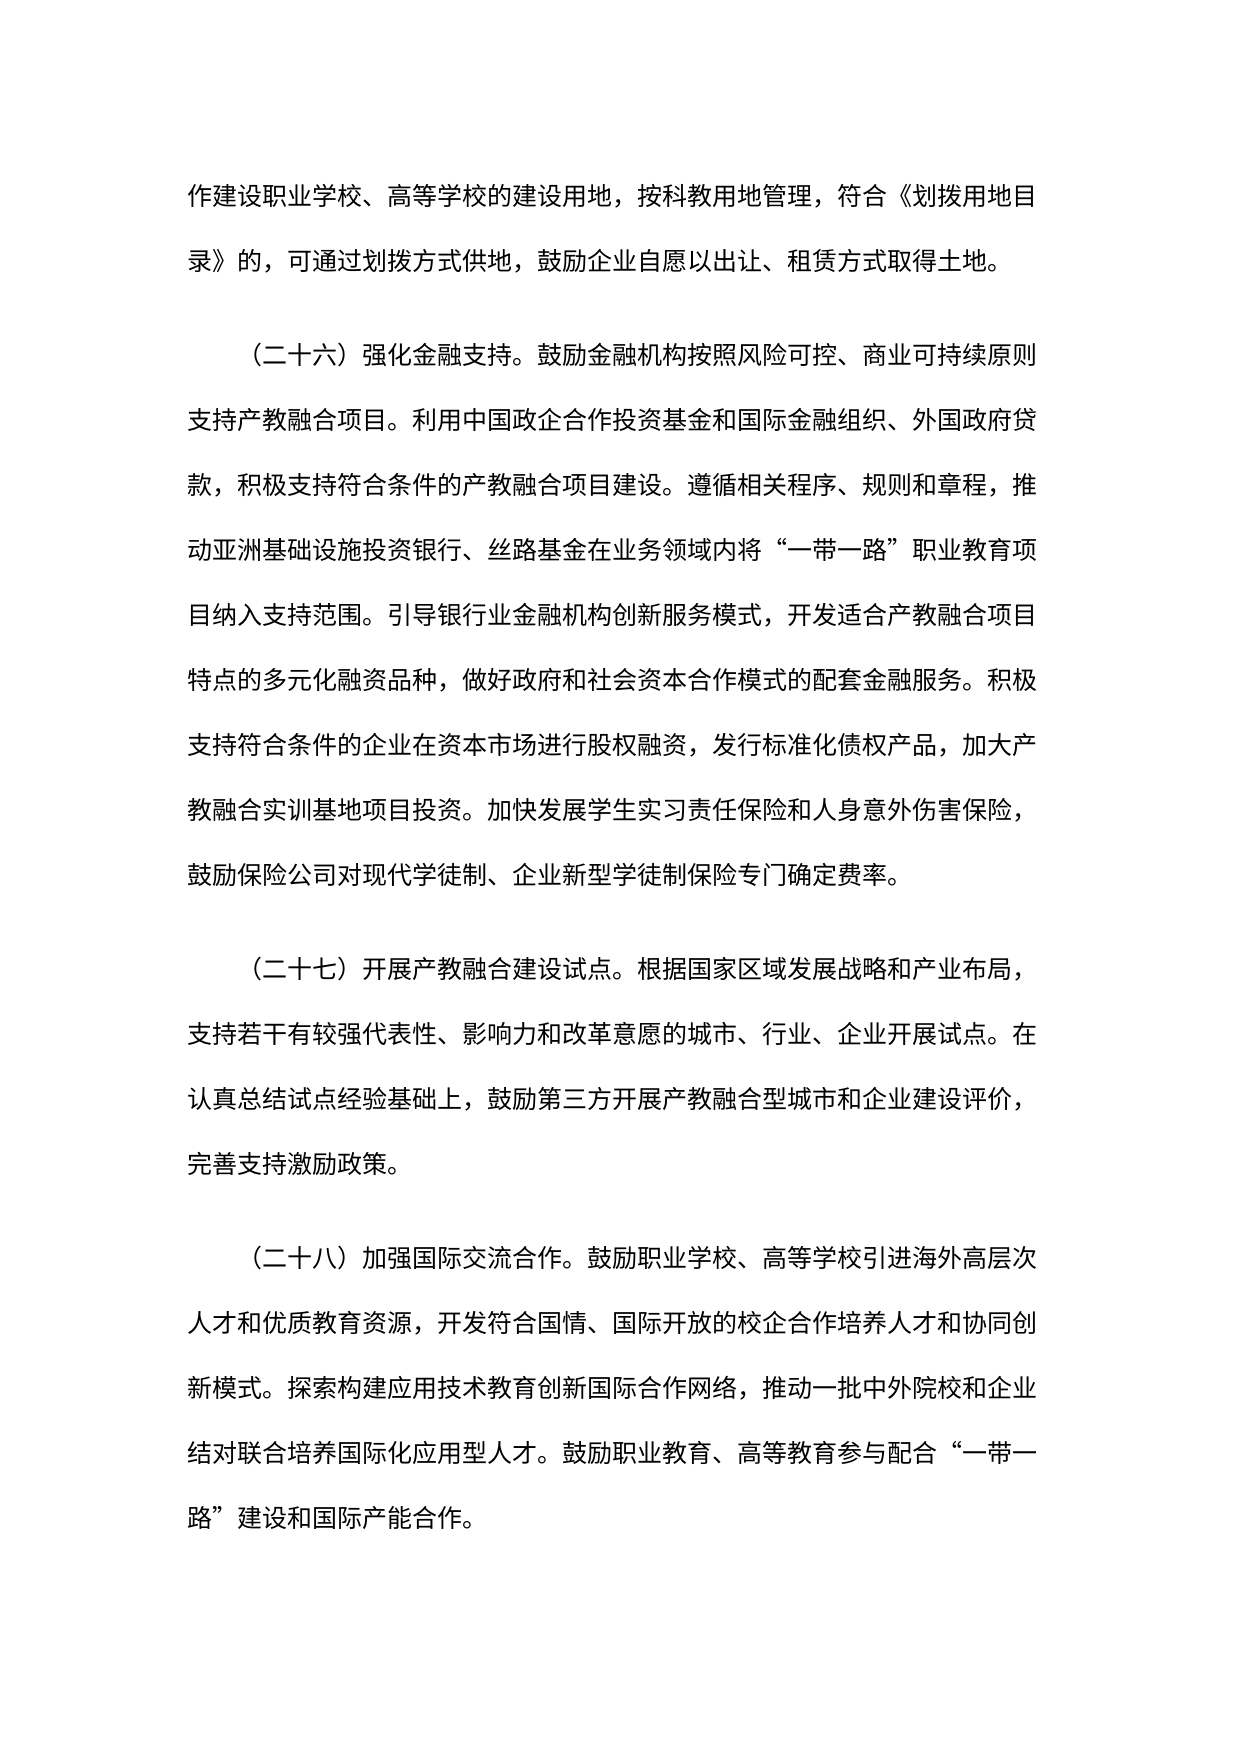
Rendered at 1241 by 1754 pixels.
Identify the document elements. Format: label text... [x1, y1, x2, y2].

text （二十六）强化金融支持。鼓励金融机构按照风险可控、商业可持续原则支持产教融合项目。利用中国政企合作投资基金和国际金融组织、外国政府贷款，积极支持符合条件的产教融合项目建设。遵循相关程序、规则和章程，推动亚洲基础设施投资银行、丝路基金在业务领域内将“一带一路”职业教育项目纳入支持范围。引导银行业金融机构创新服务模式，开发适合产教融合项目特点的多元化融资品种，做好政府和社会资本合作模式的配套金融服务。积极支持符合条件的企业在资本市场进行股权融资，发行标准化债权产品，加大产教融合实训基地项目投资。加快发展学生实习责任保险和人身意外伤害保险，鼓励保险公司对现代学徒制、企业新型学徒制保险专门确定费率。 [187, 321, 1053, 906]
text （二十八）加强国际交流合作。鼓励职业学校、高等学校引进海外高层次人才和优质教育资源，开发符合国情、国际开放的校企合作培养人才和协同创新模式。探索构建应用技术教育创新国际合作网络，推动一批中外院校和企业结对联合培养国际化应用型人才。鼓励职业教育、高等教育参与配合“一带一路”建设和国际产能合作。 [187, 1224, 1053, 1549]
text （二十七）开展产教融合建设试点。根据国家区域发展战略和产业布局，支持若干有较强代表性、影响力和改革意愿的城市、行业、企业开展试点。在认真总结试点经验基础上，鼓励第三方开展产教融合型城市和企业建设评价，完善支持激励政策。 [187, 935, 1053, 1195]
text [187, 162, 1053, 292]
